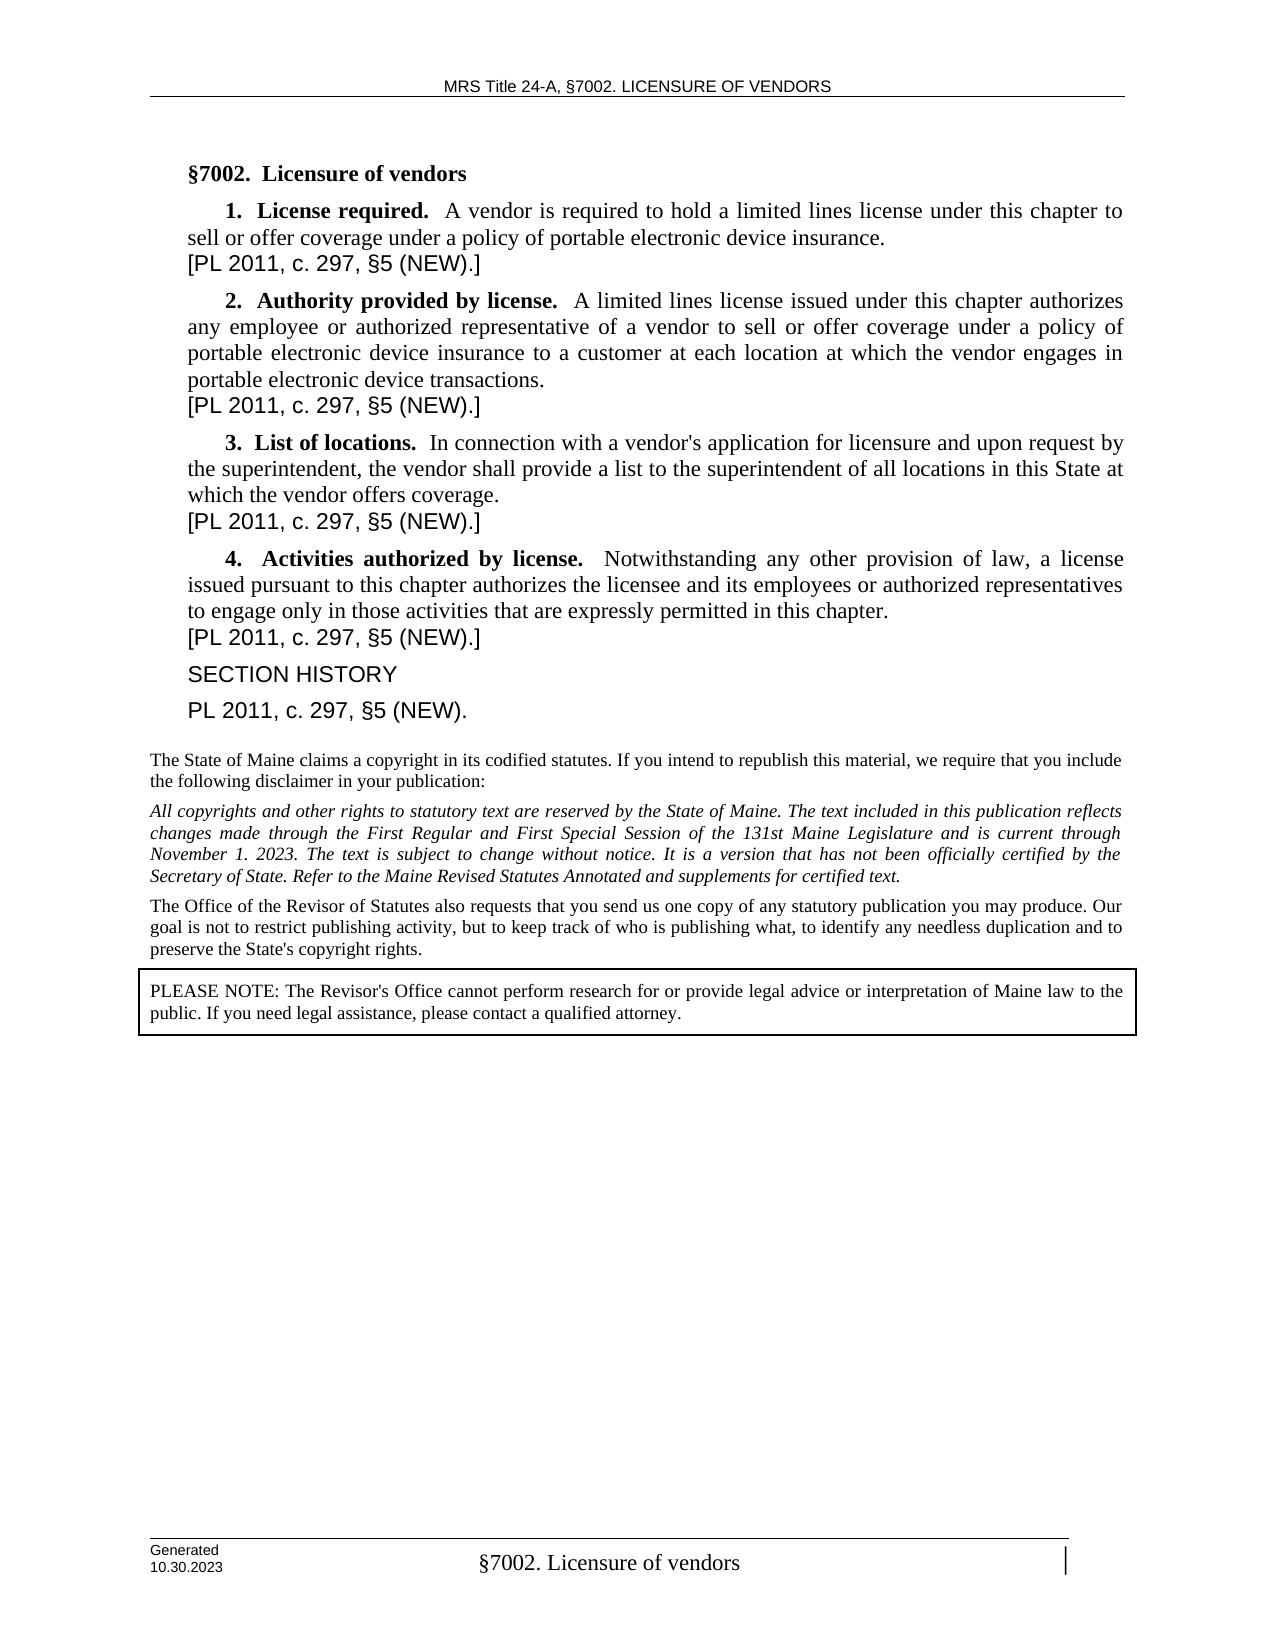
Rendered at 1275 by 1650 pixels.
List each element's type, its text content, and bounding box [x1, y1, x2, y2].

text §7002. Licensure of vendors [187, 160, 1125, 187]
text All copyrights and other rights to statutory text are reserved by the State of Maine. The text included in this publication reflects changes made through the First Regular and First Special Session of the 131st Maine Legislature and is current through November 1. 2023 . The text is subject to change without notice. It is a version that has not been officially certified by the Secretary of State. Refer to the Maine Revised Statutes Annotated and supplements for certified text. [150, 800, 1125, 886]
text PL 2011, c. 297, §5 (NEW). [187, 697, 1125, 724]
text SECTION HISTORY [187, 661, 1125, 687]
text 2. Authority provided by license. A limited lines license issued under this chapter authorizes any employee or authorized representative of a vendor to sell or offer coverage under a policy of portable electronic device insurance to a customer at each location at which the vendor engages in portable electronic device transactions. [187, 287, 1125, 392]
text PLEASE NOTE: The Revisor's Office cannot perform research for or provide legal advice or interpretation of Maine law to the public. If you need legal assistance, please contact a qualified attorney. [140, 970, 1135, 1034]
text [PL 2011, c. 297, §5 (NEW).] [187, 250, 1125, 276]
text [PL 2011, c. 297, §5 (NEW).] [187, 392, 1125, 418]
text The State of Maine claims a copyright in its codified statutes. If you intend to republish this material, we require that you include the following disclaimer in your publication: [150, 749, 1125, 792]
text The Office of the Revisor of Statutes also requests that you send us one copy of any statutory publication you may produce. Our goal is not to restrict publishing activity, but to keep track of who is publishing what, to identify any needless duplication and to preserve the State's copyright rights. [150, 895, 1125, 959]
text [PL 2011, c. 297, §5 (NEW).] [187, 624, 1125, 650]
text 1. License required. A vendor is required to hold a limited lines license under this chapter to sell or offer coverage under a policy of portable electronic device insurance. [187, 197, 1125, 250]
text [PL 2011, c. 297, §5 (NEW).] [187, 508, 1125, 534]
text 4. Activities authorized by license. Notwithstanding any other provision of law, a license issued pursuant to this chapter authorizes the licensee and its employees or authorized representatives to engage only in those activities that are expressly permitted in this chapter. [187, 545, 1125, 624]
text 3. List of locations. In connection with a vendor's application for licensure and upon request by the superintendent, the vendor shall provide a list to the superintendent of all locations in this State at which the vendor offers coverage. [187, 429, 1125, 508]
